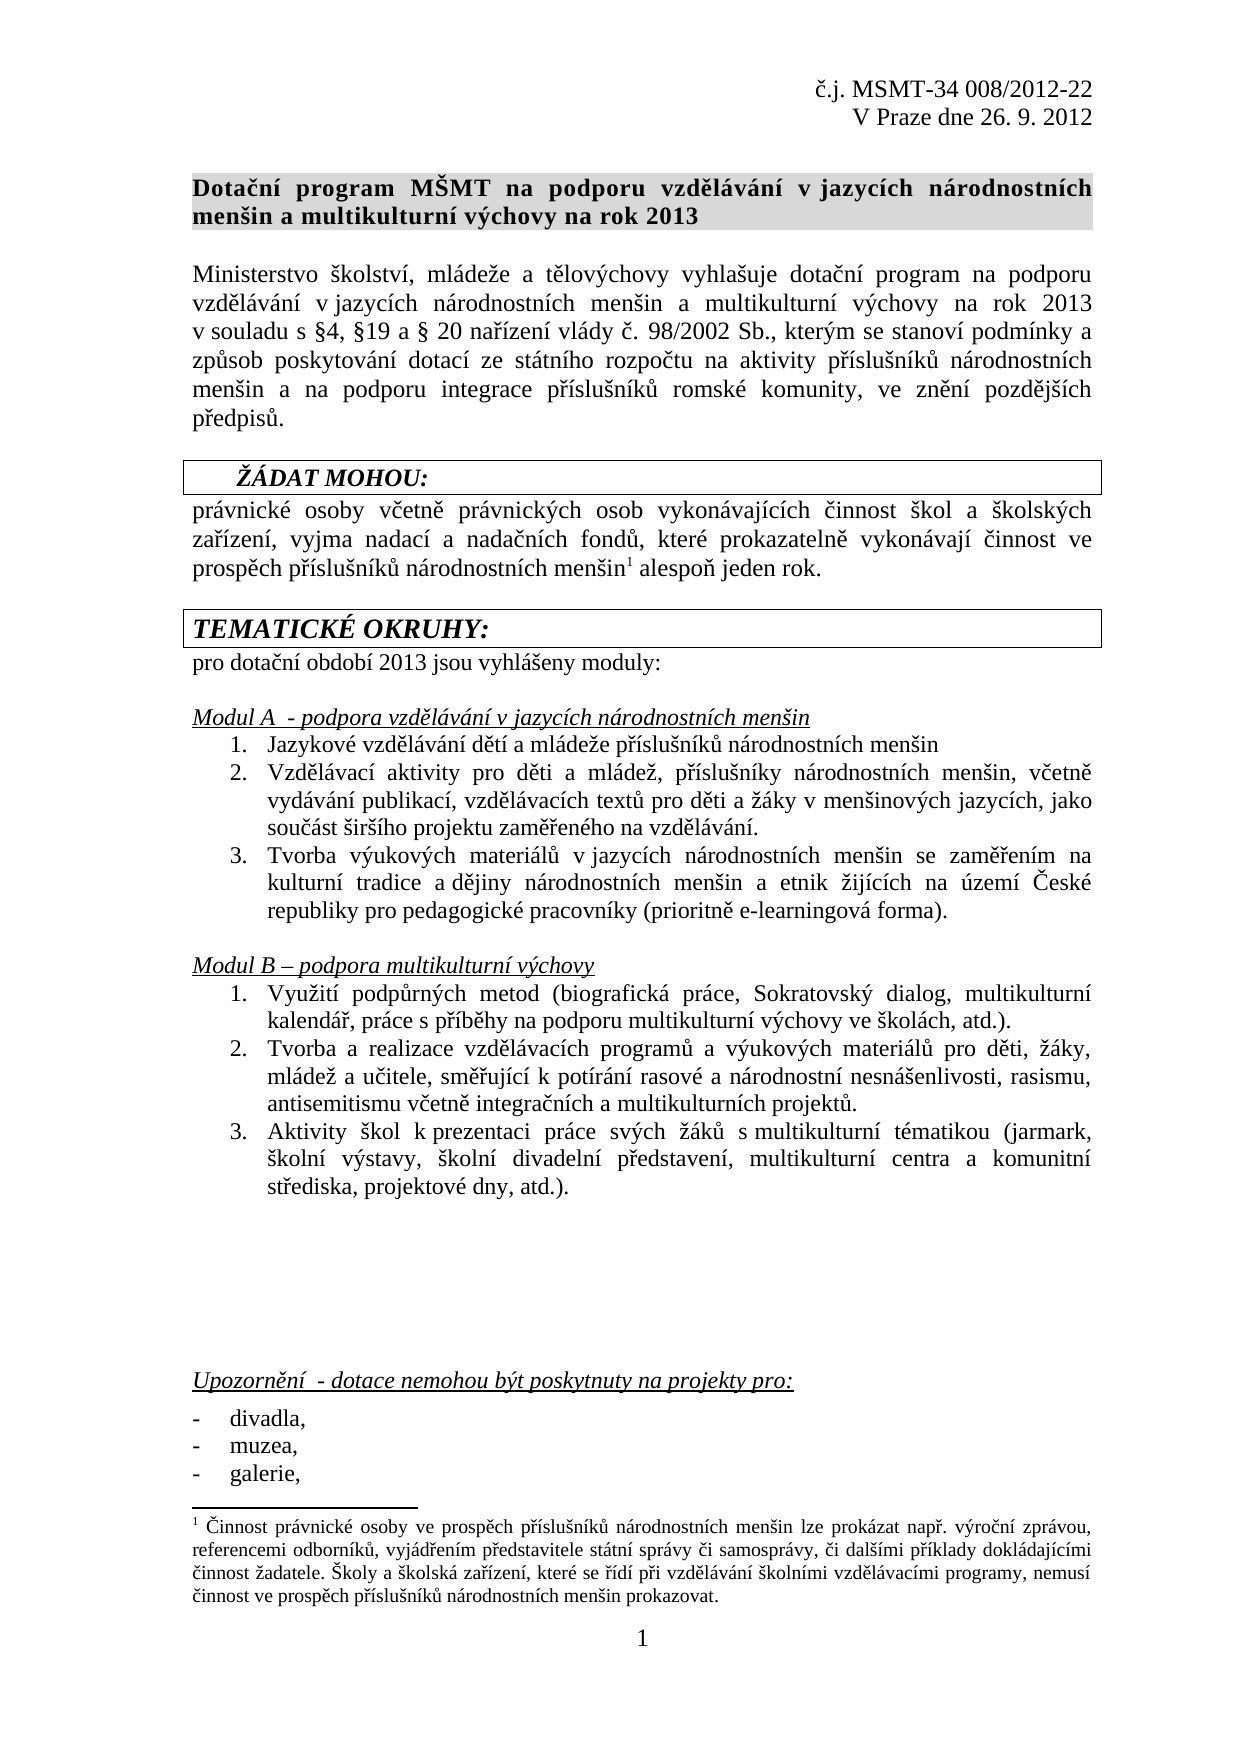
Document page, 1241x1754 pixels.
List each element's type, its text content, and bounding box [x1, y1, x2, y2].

list Tvorba a realizace vzdělávacích programů a výukových materiálů pro děti, žáky, mládež a učitele, směřující k potírání rasové a národnostní nesnášenlivosti, rasismu, antisemitismu včetně integračních a multikulturních projektů. [229, 1034, 1093, 1117]
list Tvorba výukových materiálů v jazycích národnostních menšin se zaměřením na kulturní tradice a dějiny národnostních menšin a etnik žijících na území České republiky pro pedagogické pracovníky (prioritně e-learningová forma). [229, 841, 1093, 924]
text ŽÁDAT MOHOU: [184, 461, 1101, 494]
list Využití podpůrných metod (biografická práce, Sokratovský dialog, multikulturní kalendář, práce s příběhy na podporu multikulturní výchovy ve školách, atd.). [229, 979, 1093, 1034]
list galerie, [192, 1459, 1093, 1486]
text Modul A - podpora vzdělávání v jazycích národnostních menšin [192, 703, 1093, 730]
text Modul B – podpora multikulturní výchovy [192, 951, 1093, 979]
list Vzdělávací aktivity pro děti a mládež, příslušníky národnostních menšin, včetně vydávání publikací, vzdělávacích textů pro děti a žáky v menšinových jazycích, jako součást širšího projektu zaměřeného na vzdělávání. [229, 758, 1093, 841]
subtitle Dotační program MŠMT na podporu vzdělávání v jazycích národnostních menšin a multikulturní výchovy na rok 2013 [192, 173, 1093, 230]
text právnické osoby včetně právnických osob vykonávajících činnost škol a školských zařízení, vyjma nadací a nadačních fondů, které prokazatelně vykonávají činnost ve prospěch příslušníků národnostních menšin alespoň jeden rok. [192, 495, 1093, 581]
text Ministerstvo školství, mládeže a tělovýchovy vyhlašuje dotační program na podporu vzdělávání v jazycích národnostních menšin a multikulturní výchovy na rok 2013 v souladu s §4, §19 a § 20 nařízení vlády č. 98/2002 Sb., kterým se stanoví podmínky a způsob poskytování dotací ze státního rozpočtu na aktivity příslušníků národnostních menšin a na podporu integrace příslušníků romské komunity, ve znění pozdějších předpisů. [192, 259, 1093, 431]
list Aktivity škol k prezentaci práce svých žáků s multikulturní tématikou (jarmark, školní výstavy, školní divadelní představení, multikulturní centra a komunitní střediska, projektové dny, atd.). [229, 1117, 1093, 1200]
text pro dotační období 2013 jsou vyhlášeny moduly: [192, 648, 1093, 675]
list divadla, [192, 1404, 1093, 1431]
list muzea, [192, 1431, 1093, 1459]
text Upozornění - dotace nemohou být poskytnuty na projekty pro: [192, 1366, 1093, 1394]
list Jazykové vzdělávání dětí a mládeže příslušníků národnostních menšin [229, 730, 1093, 758]
text TEMATICKÉ OKRUHY: [184, 610, 1101, 647]
